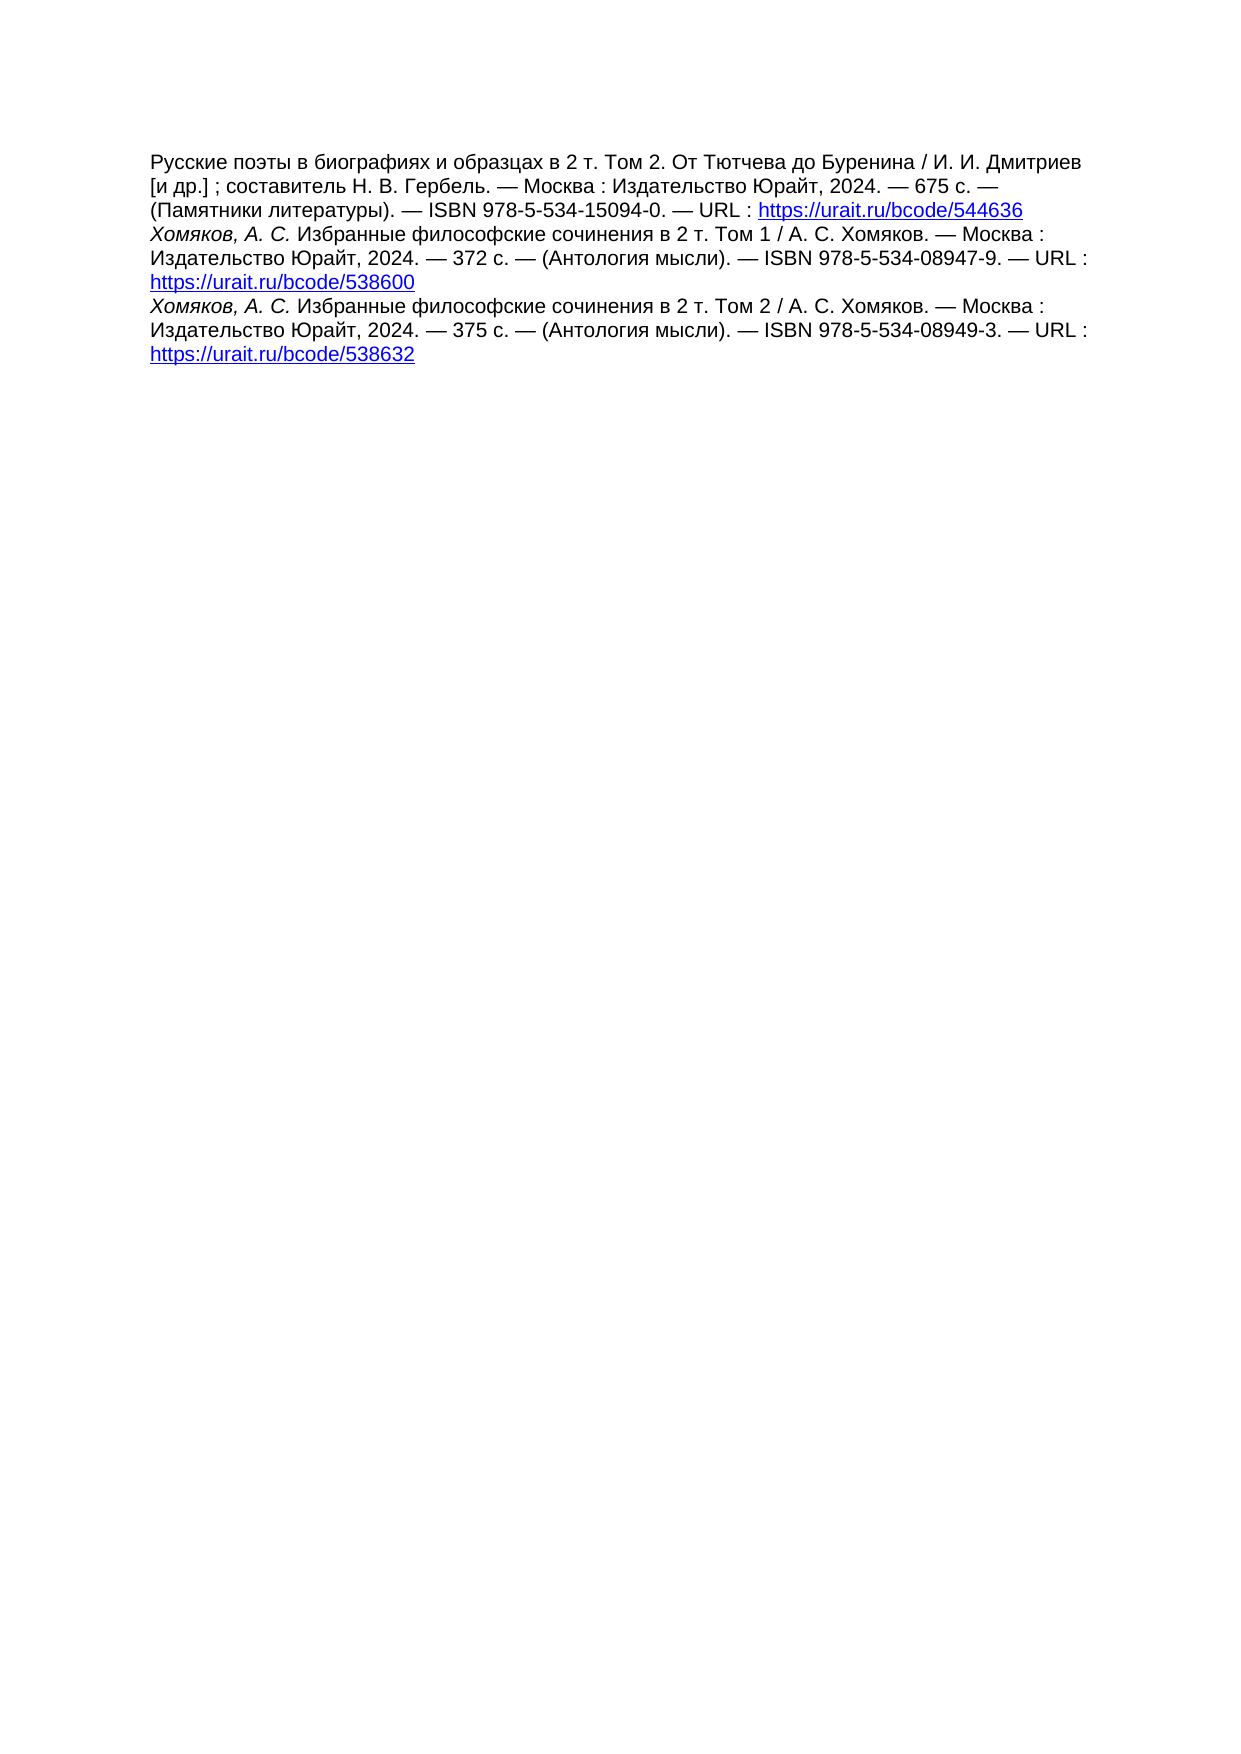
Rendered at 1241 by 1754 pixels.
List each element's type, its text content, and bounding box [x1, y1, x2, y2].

text Хомяков, А. С. Избранные философские сочинения в 2 т. Том 1 / А. С. Хомяков. — Москва : Издательство Юрайт, 2024. — 372 с. — (Антология мысли). — ISBN 978-5-534-08947-9. — URL : https://urait.ru/bcode/538600 [150, 222, 1090, 294]
text Хомяков, А. С. Избранные философские сочинения в 2 т. Том 2 / А. С. Хомяков. — Москва : Издательство Юрайт, 2024. — 375 с. — (Антология мысли). — ISBN 978-5-534-08949-3. — URL : https://urait.ru/bcode/538632 [150, 294, 1090, 366]
text Русские поэты в биографиях и образцах в 2 т. Том 2. От Тютчева до Буренина / И. И. Дмитриев [и др.] ; составитель Н. В. Гербель. — Москва : Издательство Юрайт, 2024. — 675 с. — (Памятники литературы). — ISBN 978-5-534-15094-0. — URL : https://urait.ru/bcode/544636 [150, 150, 1090, 222]
